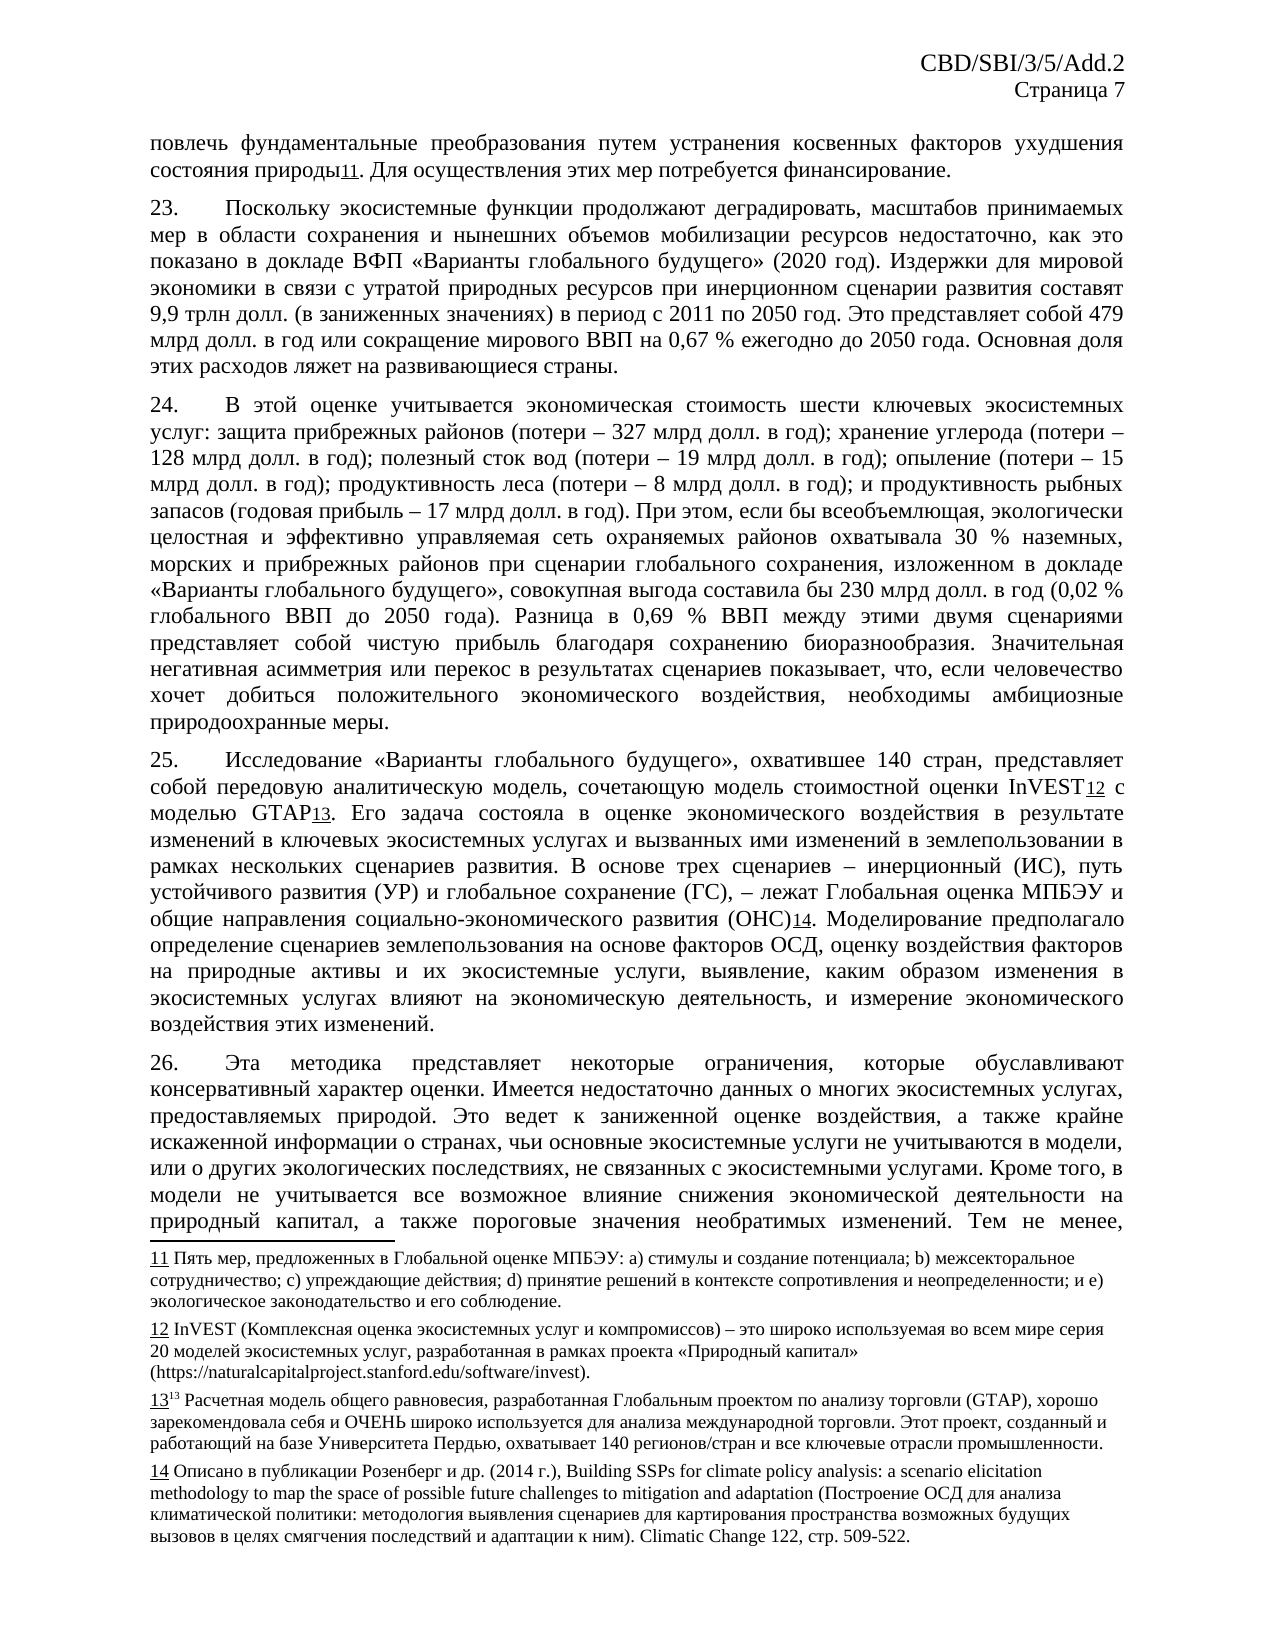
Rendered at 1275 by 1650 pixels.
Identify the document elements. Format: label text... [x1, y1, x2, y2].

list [150, 129, 1125, 182]
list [150, 1049, 1125, 1233]
list Поскольку экосистемные функции продолжают деградировать, масштабов принимаемых мер в области сохранения и нынешних объемов мобилизации ресурсов недостаточно, как это показано в докладе ВФП «Варианты глобального будущего» (2020 год). Издержки для мировой экономики в связи с утратой природных ресурсов при инерционном сценарии развития составят 9,9 трлн долл. (в заниженных значениях) в период с 2011 по 2050 год. Это представляет собой 479 млрд долл. в год или сокращение мирового ВВП на 0,67 % ежегодно до 2050 года. Основная доля этих расходов ляжет на развивающиеся страны. [150, 194, 1125, 379]
list Исследование «Варианты глобального будущего», охватившее 140 стран, представляет собой передовую аналитическую модель, сочетающую модель стоимостной оценки InVEST с моделью GTAP. Его задача состояла в оценке экономического воздействия в результате изменений в ключевых экосистемных услугах и вызванных ими изменений в землепользовании в рамках нескольких сценариев развития. В основе трех сценариев – инерционный (ИС), путь устойчивого развития (УР) и глобальное сохранение (ГС), – лежат Глобальная оценка МПБЭУ и общие направления социально-экономического развития (ОНС). Моделирование предполагало определение сценариев землепользования на основе факторов ОСД, оценку воздействия факторов на природные активы и их экосистемные услуги, выявление, каким образом изменения в экосистемных услугах влияют на экономическую деятельность, и измерение экономического воздействия этих изменений. [150, 747, 1125, 1036]
list В этой оценке учитывается экономическая стоимость шести ключевых экосистемных услуг: защита прибрежных районов (потери – 327 млрд долл. в год); хранение углерода (потери – 128 млрд долл. в год); полезный сток вод (потери – 19 млрд долл. в год); опыление (потери – 15 млрд долл. в год); продуктивность леса (потери – 8 млрд долл. в год); и продуктивность рыбных запасов (годовая прибыль – 17 млрд долл. в год). При этом, если бы всеобъемлющая, экологически целостная и эффективно управляемая сеть охраняемых районов охватывала 30 % наземных, морских и прибрежных районов при сценарии глобального сохранения, изложенном в докладе «Варианты глобального будущего», совокупная выгода составила бы 230 млрд долл. в год (0,02 % глобального ВВП до 2050 года). Разница в 0,69 % ВВП между этими двумя сценариями представляет собой чистую прибыль благодаря сохранению биоразнообразия. Значительная негативная асимметрия или перекос в результатах сценариев показывает, что, если человечество хочет добиться положительного экономического воздействия, необходимы амбициозные природоохранные меры. [150, 391, 1125, 734]
